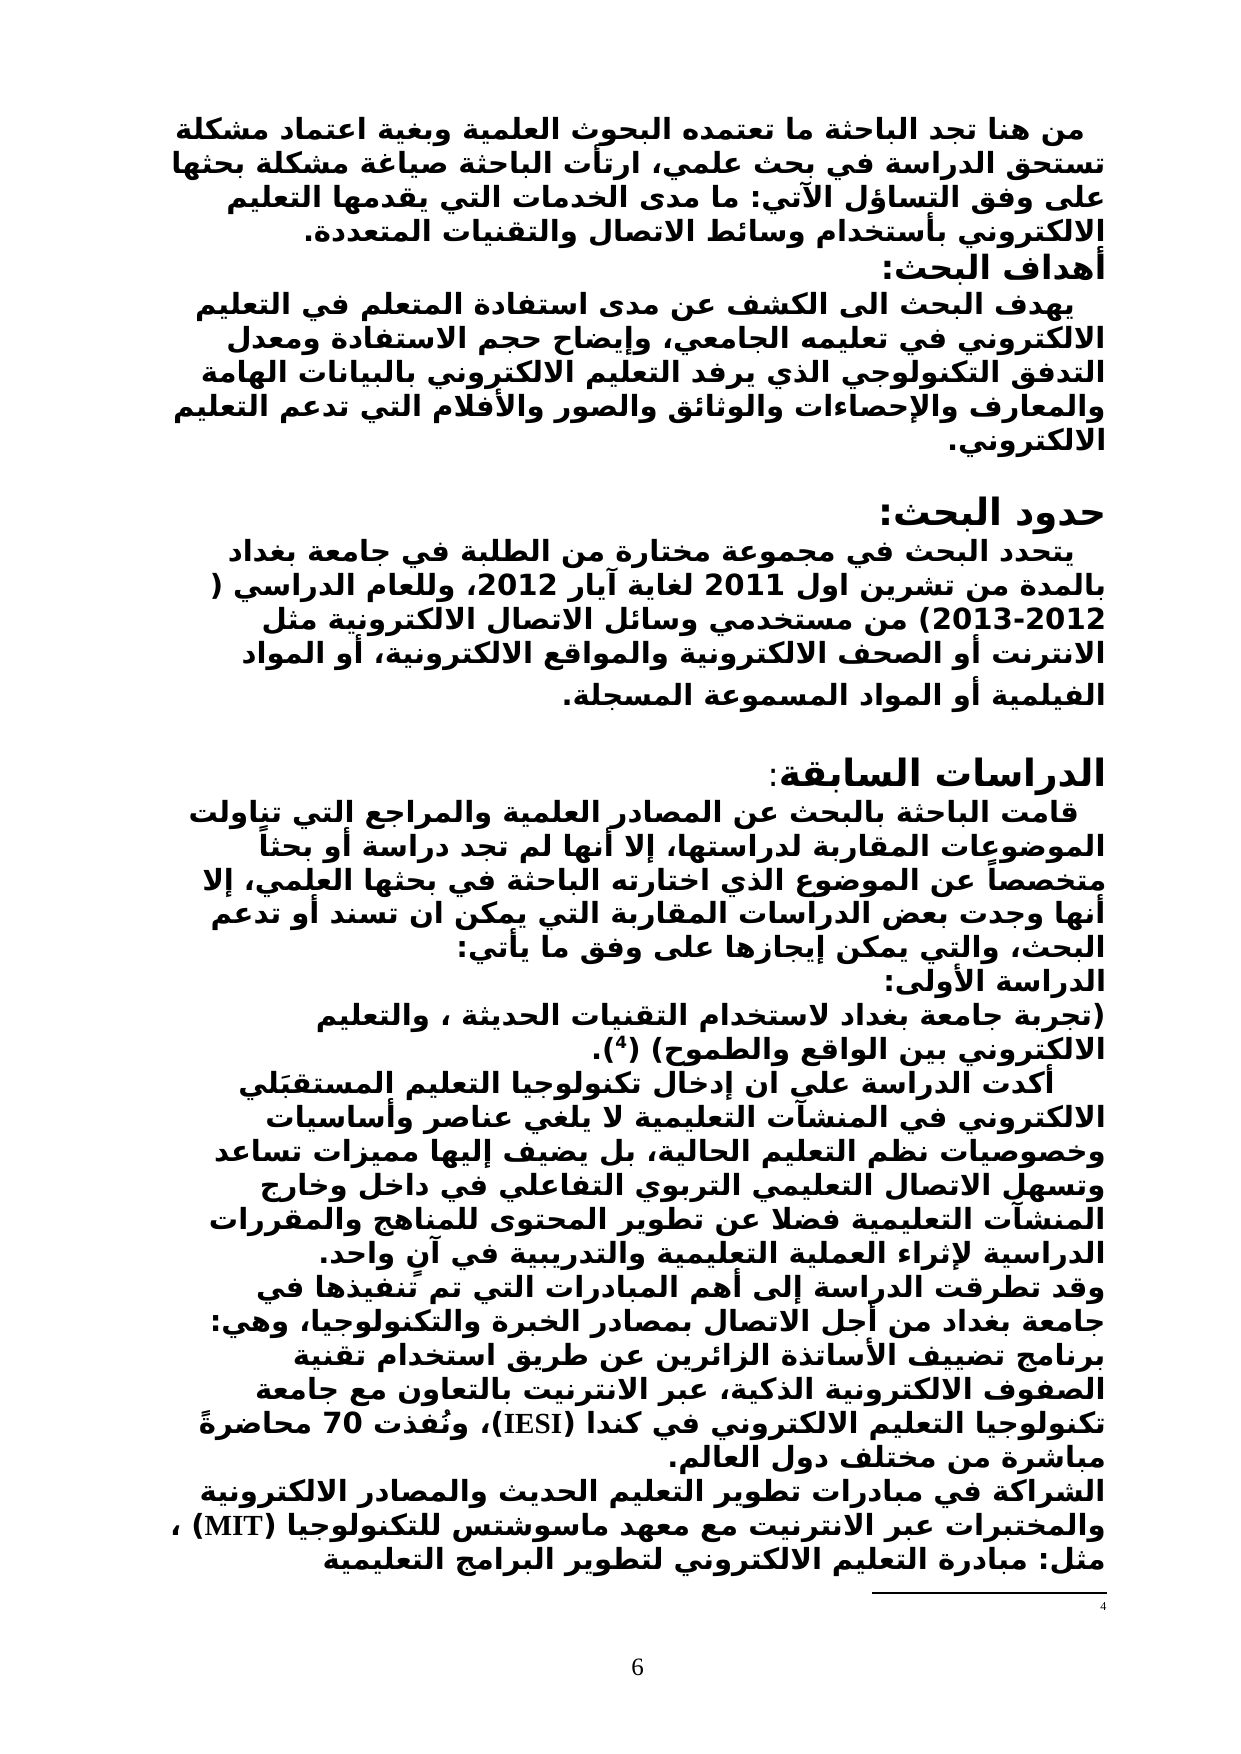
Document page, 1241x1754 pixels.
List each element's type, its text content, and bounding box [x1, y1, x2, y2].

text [169, 1474, 1106, 1576]
text من هنا تجد الباحثة ما تعتمده البحوث العلمية وبغية اعتماد مشكلة تستحق الدراسة في بحث علمي، ارتأت الباحثة صياغة مشكلة بحثها على وفق التساؤل الآتي: ما مدى الخدمات التي يقدمها التعليم الالكتروني بأستخدام وسائط الاتصال والتقنيات المتعددة. [169, 112, 1106, 248]
text أهداف البحث: [169, 248, 1106, 287]
text حدود البحث: [169, 490, 1106, 534]
text قامت الباحثة بالبحث عن المصادر العلمية والمراجع التي تناولت الموضوعات المقاربة لدراستها، إلا أنها لم تجد دراسة أو بحثاً متخصصاً عن الموضوع الذي اختارته الباحثة في بحثها العلمي، إلا أنها وجدت بعض الدراسات المقاربة التي يمكن ان تسند أو تدعم البحث، والتي يمكن إيجازها على وفق ما يأتي: [169, 795, 1106, 965]
text الدراسة الأولى: [169, 965, 1106, 999]
text أكدت الدراسة على ان إدخال تكنولوجيا التعليم المستقبَلي الالكتروني في المنشآت التعليمية لا يلغي عناصر وأساسيات وخصوصيات نظم التعليم الحالية، بل يضيف إليها مميزات تساعد وتسهل الاتصال التعليمي التربوي التفاعلي في داخل وخارج المنشآت التعليمية فضلا عن تطوير المحتوى للمناهج والمقررات الدراسية لإثراء العملية التعليمية والتدريبية في آنٍ واحد. [169, 1067, 1106, 1270]
text وقد تطرقت الدراسة إلى أهم المبادرات التي تم تنفيذها في جامعة بغداد من أجل الاتصال بمصادر الخبرة والتكنولوجيا، وهي: برنامج تضييف الأساتذة الزائرين عن طريق استخدام تقنية الصفوف الالكترونية الذكية، عبر الانترنيت بالتعاون مع جامعة تكنولوجيا التعليم الالكتروني في كندا (IESI)، ونُفذت 70 محاضرةً مباشرة من مختلف دول العالم. [169, 1270, 1106, 1474]
text يهدف البحث الى الكشف عن مدى استفادة المتعلم في التعليم الالكتروني في تعليمه الجامعي، وإيضاح حجم الاستفادة ومعدل التدفق التكنولوجي الذي يرفد التعليم الالكتروني بالبيانات الهامة والمعارف والإحصاءات والوثائق والصور والأفلام التي تدعم التعليم الالكتروني. [169, 287, 1106, 457]
text يتحدد البحث في مجموعة مختارة من الطلبة في جامعة بغداد بالمدة من تشرين اول 2011 لغاية آيار 2012، وللعام الدراسي (2012-2013) من مستخدمي وسائل الاتصال الالكترونية مثل الانترنت أو الصحف الالكترونية والمواقع الالكترونية، أو المواد الفيلمية أو المواد المسموعة المسجلة. [169, 534, 1106, 713]
text الدراسات السابقة: [169, 751, 1106, 795]
text (تجربة جامعة بغداد لاستخدام التقنيات الحديثة ، والتعليم الالكتروني بين الواقع والطموح) (). [169, 999, 1106, 1067]
